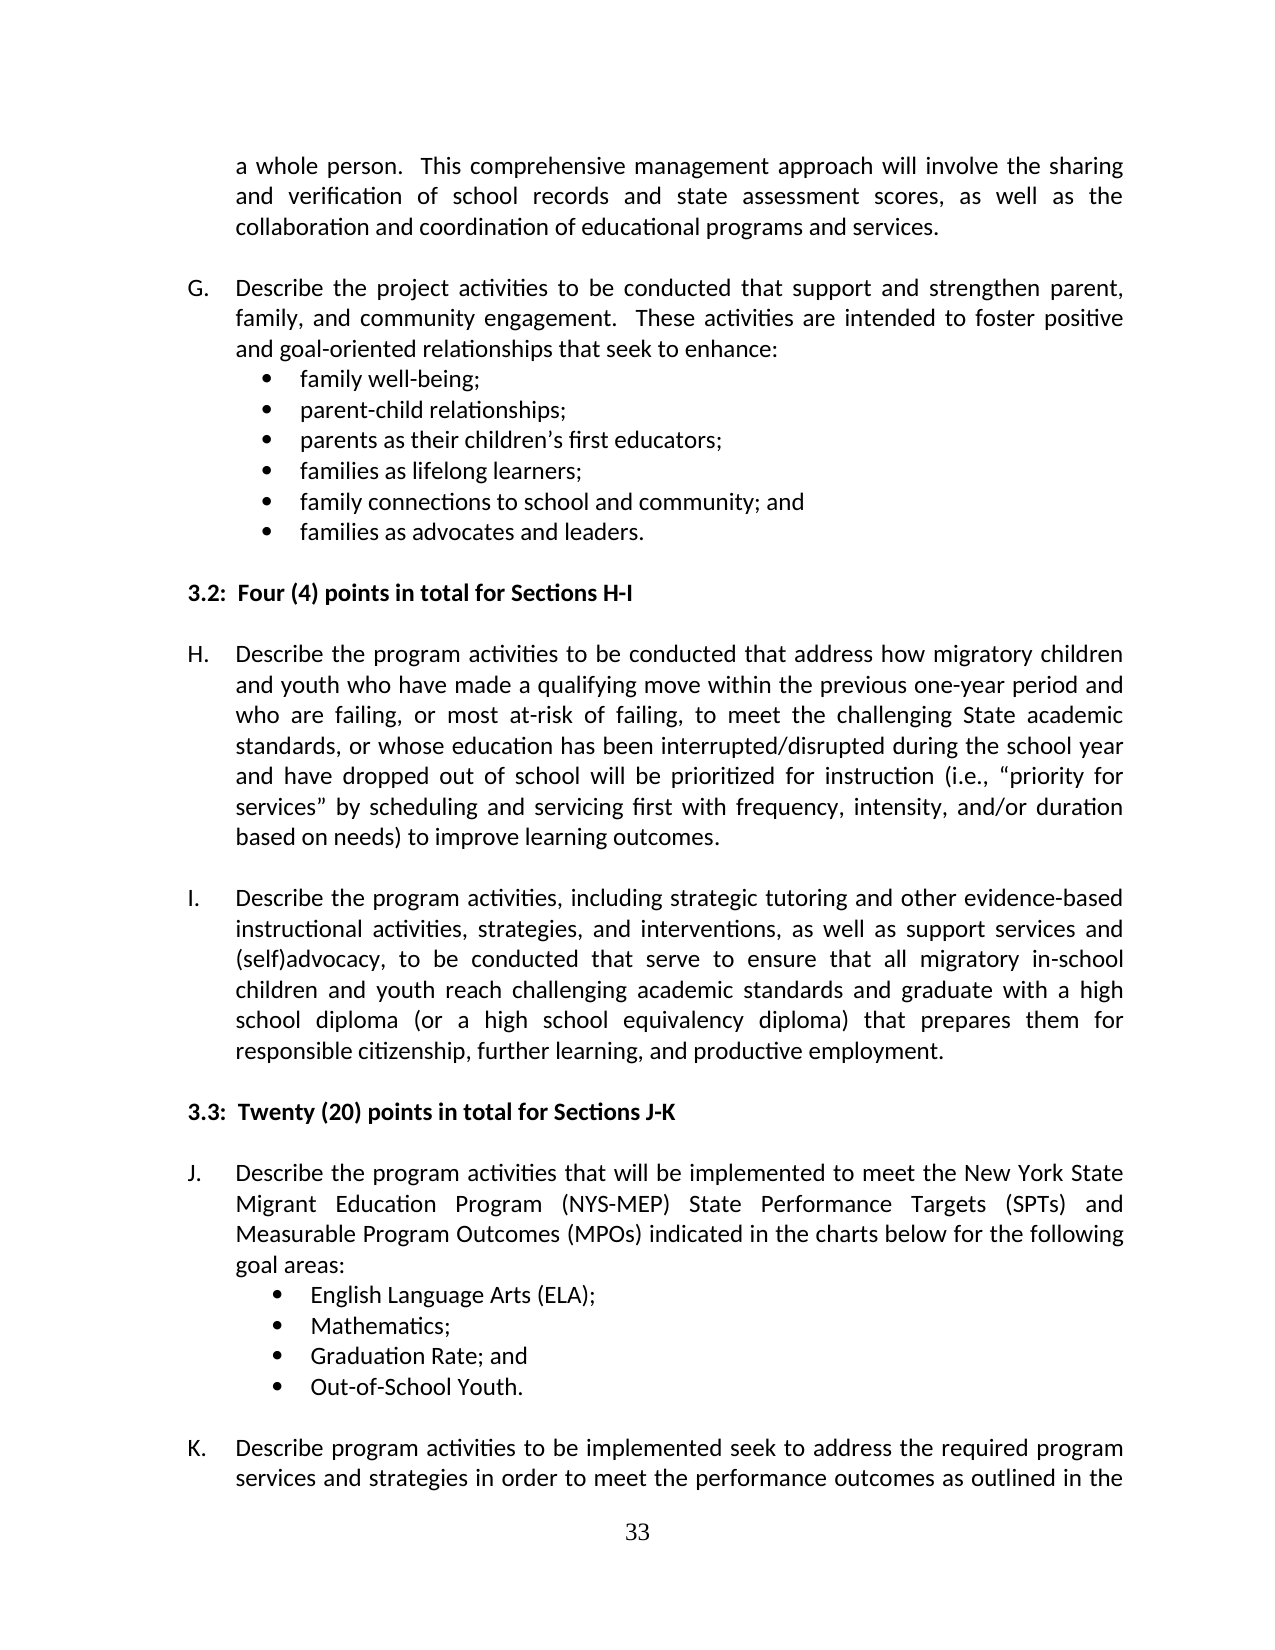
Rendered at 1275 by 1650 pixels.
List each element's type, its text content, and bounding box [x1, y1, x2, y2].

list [187, 1432, 1125, 1493]
list families as advocates and leaders. [262, 516, 1125, 547]
list family connections to school and community; and [262, 486, 1125, 516]
text 3.2: Four (4) points in total for Sections H-I [150, 577, 1125, 608]
list Describe the project activities to be conducted that support and strengthen parent, family, and community engagement. These activities are intended to foster positive and goal-oriented relationships that seek to enhance: [187, 272, 1125, 364]
list Out-of-School Youth. [273, 1371, 1125, 1401]
list families as lifelong learners; [262, 455, 1125, 486]
text 3.3: Twenty (20) points in total for Sections J-K [187, 1096, 1125, 1127]
list English Language Arts (ELA); [273, 1279, 1125, 1310]
list Describe the program activities that will be implemented to meet the New York State Migrant Education Program (NYS-MEP) State Performance Targets (SPTs) and Measurable Program Outcomes (MPOs) indicated in the charts below for the following goal areas: [187, 1157, 1125, 1279]
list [187, 150, 1125, 242]
list parent-child relationships; [262, 394, 1125, 425]
list parents as their children’s first educators; [262, 425, 1125, 455]
list Graduation Rate; and [273, 1340, 1125, 1371]
list Mathematics; [273, 1310, 1125, 1340]
list Describe the program activities, including strategic tutoring and other evidence-based instructional activities, strategies, and interventions, as well as support services and (self)advocacy, to be conducted that serve to ensure that all migratory in-school children and youth reach challenging academic standards and graduate with a high school diploma (or a high school equivalency diploma) that prepares them for responsible citizenship, further learning, and productive employment. [187, 882, 1125, 1066]
list Describe the program activities to be conducted that address how migratory children and youth who have made a qualifying move within the previous one-year period and who are failing, or most at-risk of failing, to meet the challenging State academic standards, or whose education has been interrupted/disrupted during the school year and have dropped out of school will be prioritized for instruction (i.e., “priority for services” by scheduling and servicing first with frequency, intensity, and/or duration based on needs) to improve learning outcomes. [187, 638, 1125, 852]
list family well-being; [262, 364, 1125, 394]
